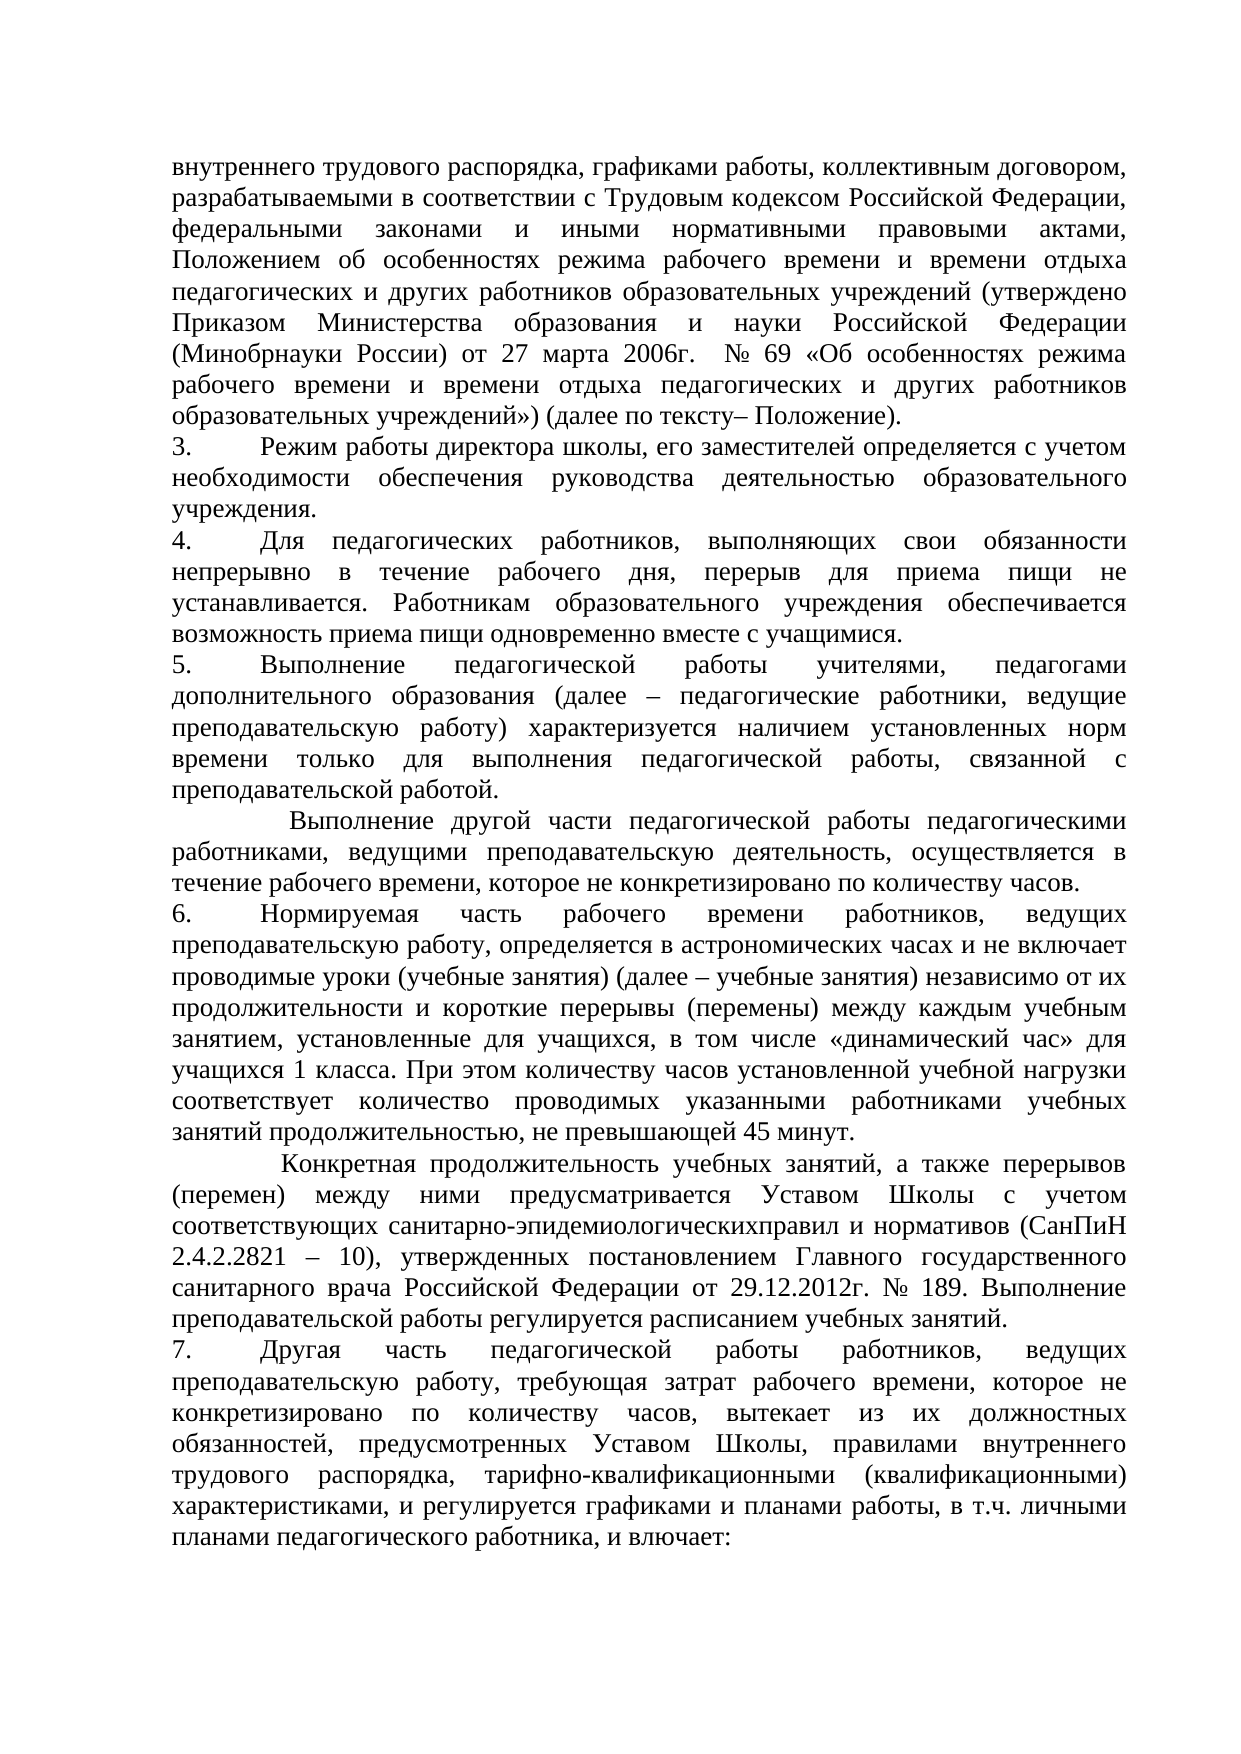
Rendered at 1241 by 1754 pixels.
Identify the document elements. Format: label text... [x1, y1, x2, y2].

list Для педагогических работников, выполняющих свои обязанности непрерывно в течение рабочего дня, перерыв для приема пищи не устанавливается. Работникам образовательного учреждения обеспечивается возможность приема пищи одновременно вместе с учащимися. [172, 524, 1128, 648]
list Режим работы директора школы, его заместителей определяется с учетом необходимости обеспечения руководства деятельностью образовательного учреждения. [172, 430, 1128, 524]
list Другая часть педагогической работы работников, ведущих преподавательскую работу, требующая затрат рабочего времени, которое не конкретизировано по количеству часов, вытекает из их должностных обязанностей, предусмотренных Уставом Школы, правилами внутреннего трудового распорядка, тарифно-квалификационными (квалификационными) характеристиками, и регулируется графиками и планами работы, в т.ч. личными планами педагогического работника, и влючает: [172, 1333, 1128, 1552]
text Выполнение другой части педагогической работы педагогическими работниками, ведущими преподавательскую деятельность, осуществляется в течение рабочего времени, которое не конкретизировано по количеству часов. [172, 804, 1128, 897]
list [172, 150, 1128, 430]
list Выполнение педагогической работы учителями, педагогами дополнительного образования (далее – педагогические работники, ведущие преподавательскую работу) характеризуется наличием установленных норм времени только для выполнения педагогической работы, связанной с преподавательской работой. [172, 648, 1128, 804]
list Нормируемая часть рабочего времени работников, ведущих преподавательскую работу, определяется в астрономических часах и не включает проводимые уроки (учебные занятия) (далее – учебные занятия) независимо от их продолжительности и короткие перерывы (перемены) между каждым учебным занятием, установленные для учащихся, в том числе «динамический час» для учащихся 1 класса. При этом количеству часов установленной учебной нагрузки соответствует количество проводимых указанными работниками учебных занятий продолжительностью, не превышающей 45 минут. [172, 897, 1128, 1147]
text Конкретная продолжительность учебных занятий, а также перерывов (перемен) между ними предусматривается Уставом Школы с учетом соответствующих санитарно-эпидемиологическихправил и нормативов (СанПиН 2.4.2.2821 – 10), утвержденных постановлением Главного государственного санитарного врача Российской Федерации от 29.12.2012г. № 189. Выполнение преподавательской работы регулируется расписанием учебных занятий. [172, 1147, 1128, 1333]
